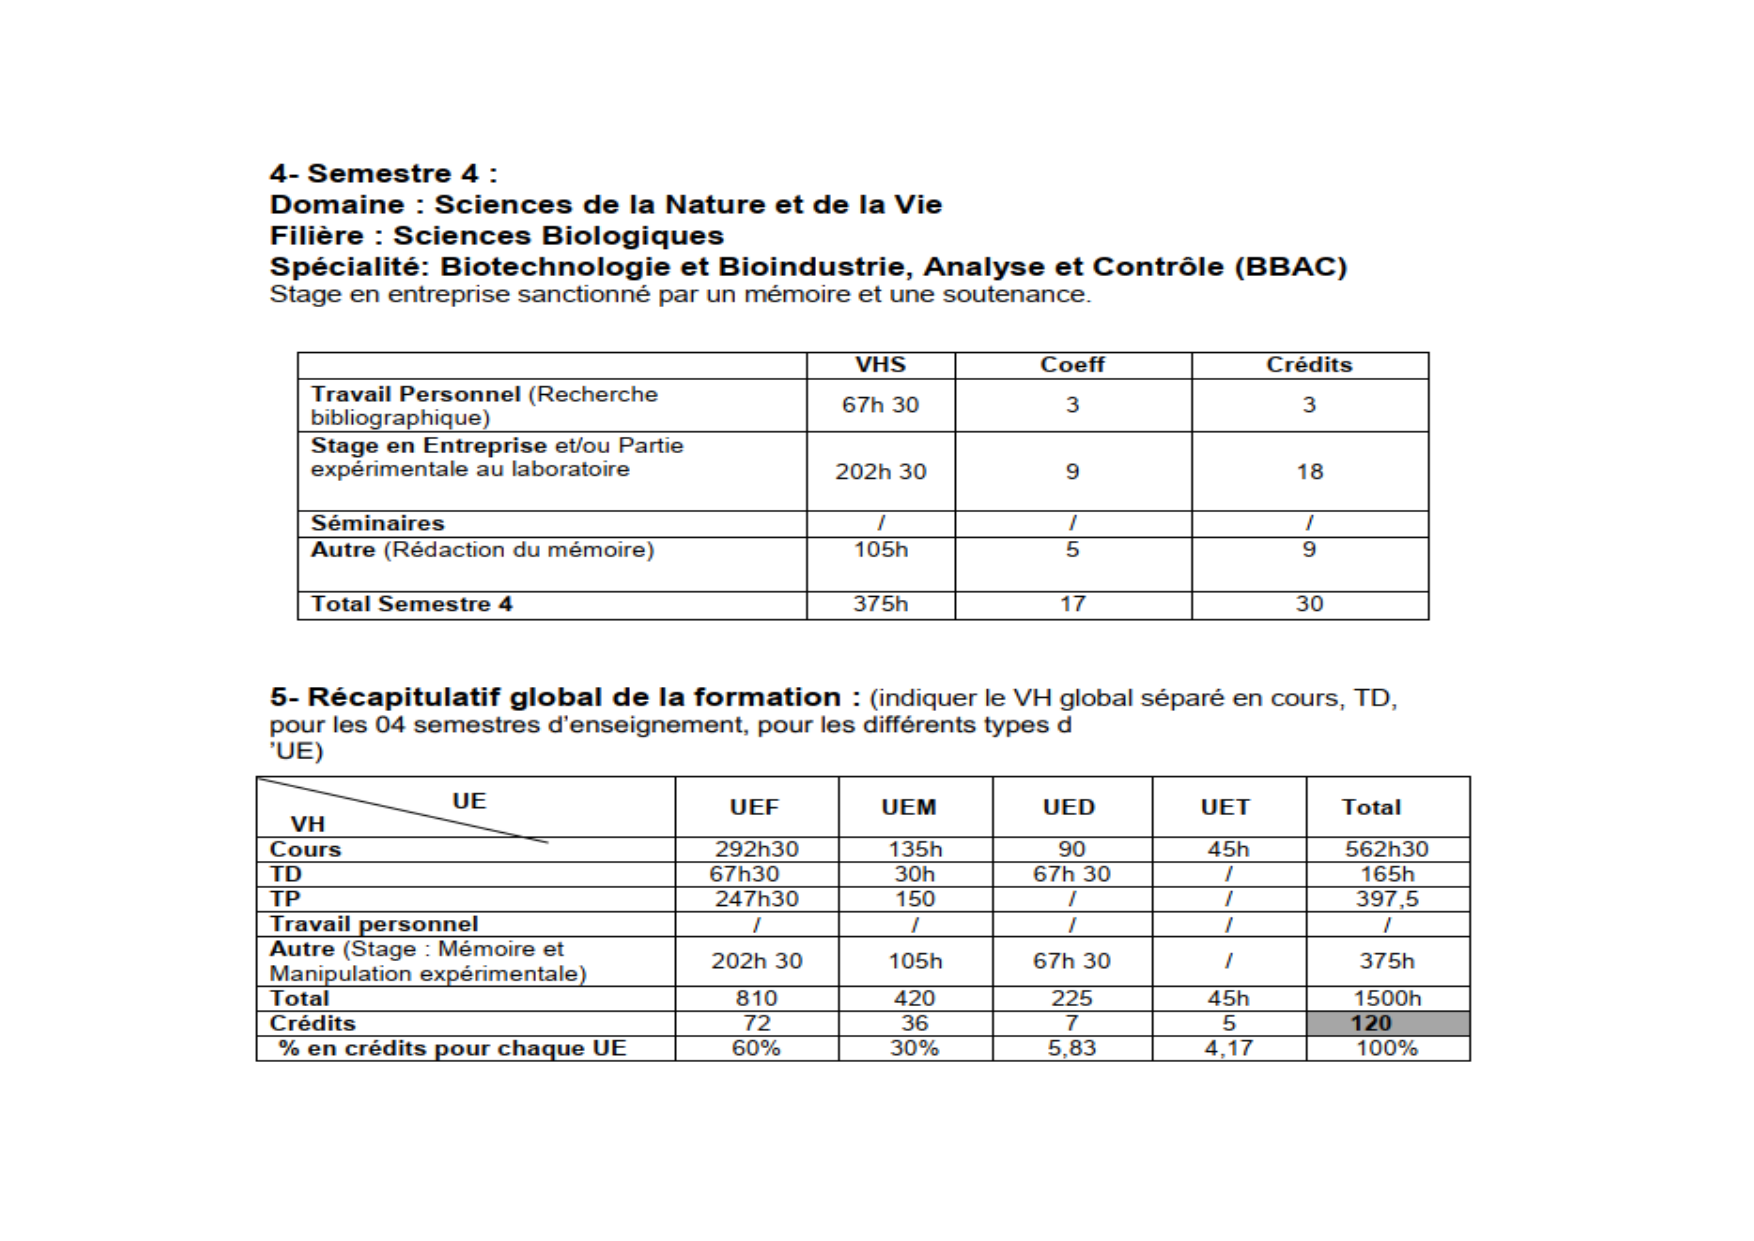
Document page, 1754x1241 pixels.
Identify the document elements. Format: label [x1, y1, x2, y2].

picture [243, 147, 1511, 1093]
